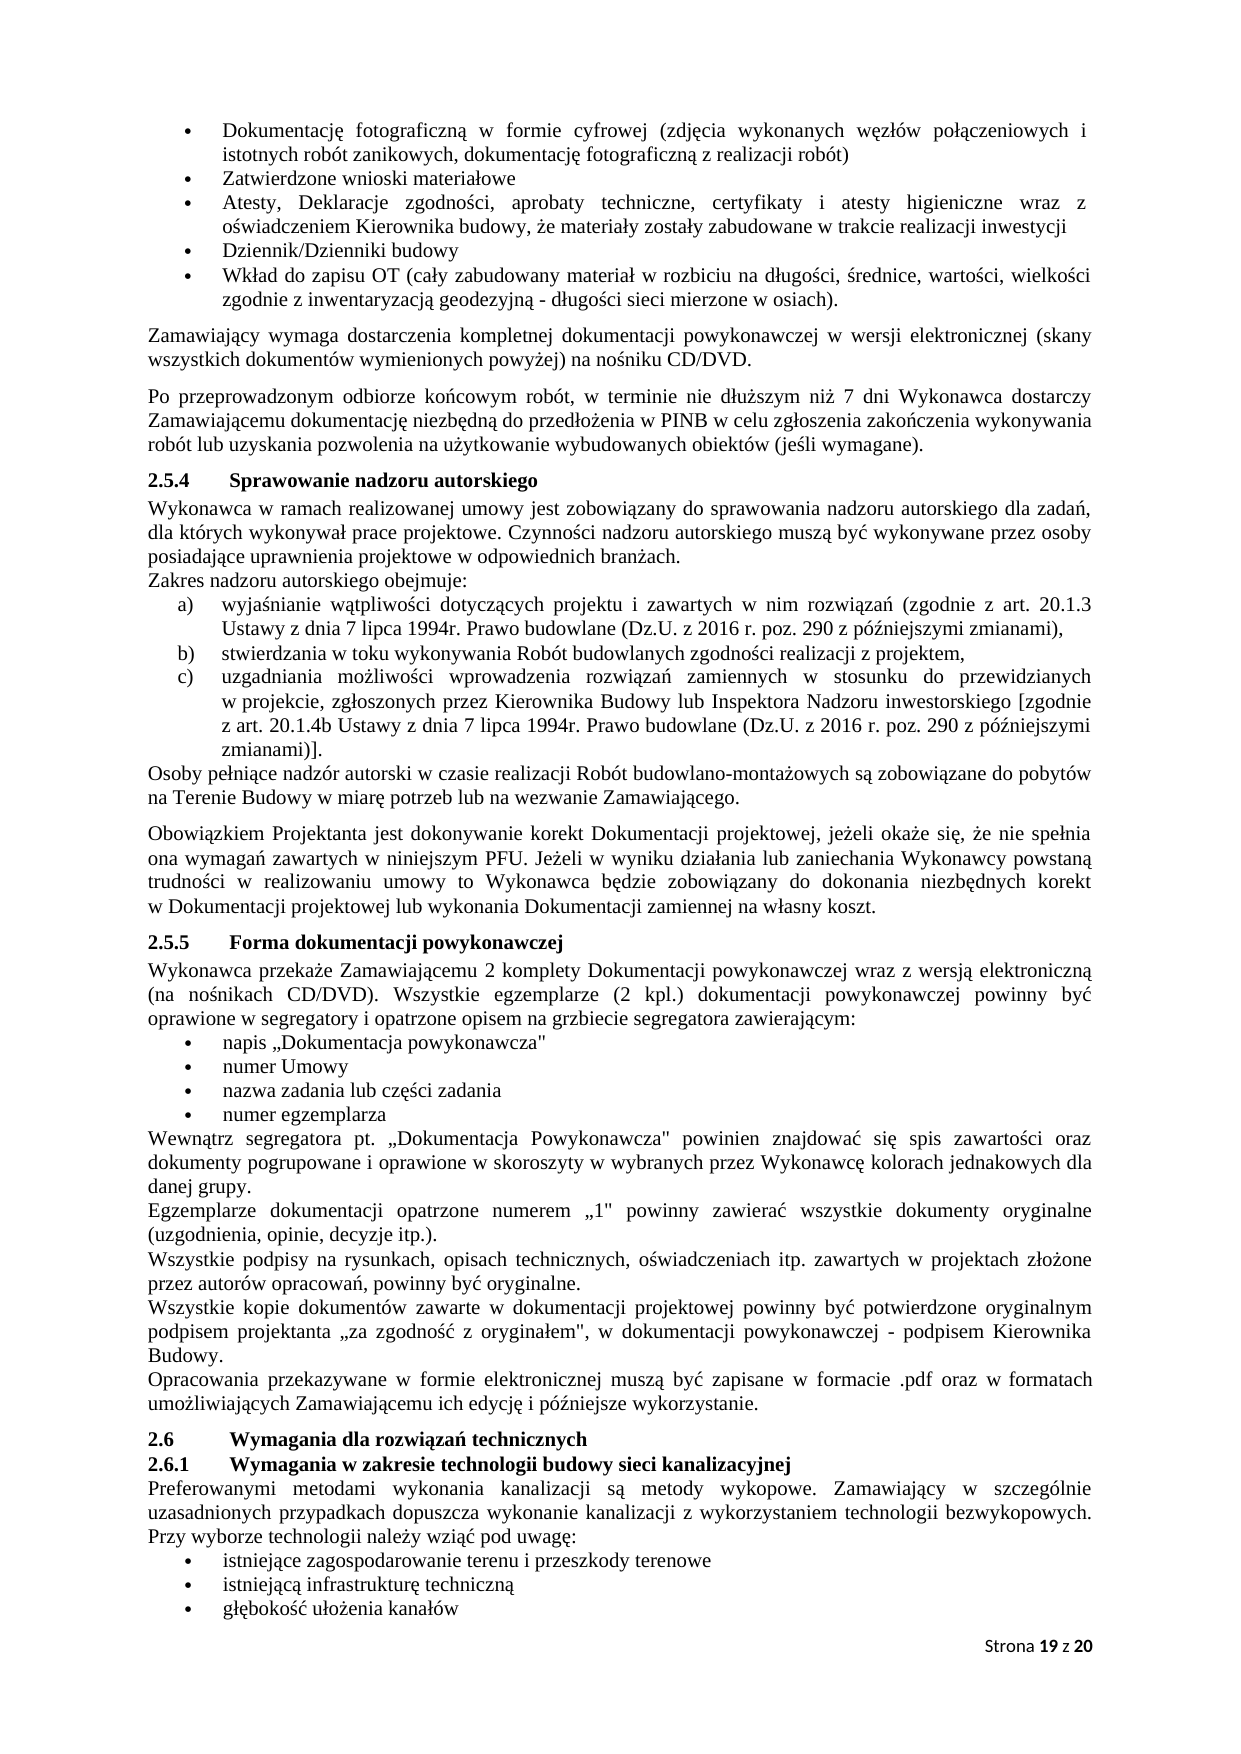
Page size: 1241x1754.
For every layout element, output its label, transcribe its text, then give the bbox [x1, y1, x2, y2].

list Atesty, Deklaracje zgodności, aprobaty techniczne, certyfikaty i atesty higieniczne wraz z oświadczeniem Kierownika budowy, że materiały zostały zabudowane w trakcie realizacji inwestycji [185, 190, 1093, 238]
text Wykonawca w ramach realizowanej umowy jest zobowiązany do sprawowania nadzoru autorskiego dla zadań, dla których wykonywał prace projektowe. Czynności nadzoru autorskiego muszą być wykonywane przez osoby posiadające uprawnienia projektowe w odpowiednich branżach. [148, 496, 1093, 568]
list Wkład do zapisu OT (cały zabudowany materiał w rozbiciu na długości, średnice, wartości, wielkości zgodnie z inwentaryzacją geodezyjną - długości sieci mierzone w osiach). [185, 262, 1093, 311]
list głębokość ułożenia kanałów [185, 1596, 1093, 1620]
list Dziennik/Dzienniki budowy [185, 238, 1093, 262]
list istniejącą infrastrukturę techniczną [185, 1572, 1093, 1596]
text Wszystkie kopie dokumentów zawarte w dokumentacji projektowej powinny być potwierdzone oryginalnym podpisem projektanta „za zgodność z oryginałem", w dokumentacji powykonawczej - podpisem Kierownika Budowy. [148, 1294, 1093, 1367]
text Wykonawca przekaże Zamawiającemu 2 komplety Dokumentacji powykonawczej wraz z wersją elektroniczną (na nośnikach CD/DVD). Wszystkie egzemplarze (2 kpl.) dokumentacji powykonawczej powinny być oprawione w segregatory i opatrzone opisem na grzbiecie segregatora zawierającym: [148, 958, 1093, 1030]
list istniejące zagospodarowanie terenu i przeszkody terenowe [185, 1548, 1093, 1572]
list numer egzemplarza [185, 1102, 1093, 1126]
text Opracowania przekazywane w formie elektronicznej muszą być zapisane w formacie .pdf oraz w formatach umożliwiających Zamawiającemu ich edycję i późniejsze wykorzystanie. [148, 1367, 1093, 1415]
list numer Umowy [185, 1054, 1093, 1078]
list Wymagania w zakresie technologii budowy sieci kanalizacyjnej [148, 1451, 1093, 1476]
list napis „Dokumentacja powykonawcza" [185, 1030, 1093, 1054]
list Wymagania dla rozwiązań technicznych [148, 1427, 1093, 1451]
list Sprawowanie nadzoru autorskiego [148, 468, 1093, 492]
list Forma dokumentacji powykonawczej [148, 930, 1093, 954]
text Obowiązkiem Projektanta jest dokonywanie korekt Dokumentacji projektowej, jeżeli okaże się, że nie spełnia ona wymagań zawartych w niniejszym PFU. Jeżeli w wyniku działania lub zaniechania Wykonawcy powstaną trudności w realizowaniu umowy to Wykonawca będzie zobowiązany do dokonania niezbędnych korekt w Dokumentacji projektowej lub wykonania Dokumentacji zamiennej na własny koszt. [148, 821, 1093, 918]
text Wewnątrz segregatora pt. „Dokumentacja Powykonawcza" powinien znajdować się spis zawartości oraz dokumenty pogrupowane i oprawione w skoroszyty w wybranych przez Wykonawcę kolorach jednakowych dla danej grupy. [148, 1126, 1093, 1198]
text Po przeprowadzonym odbiorze końcowym robót, w terminie nie dłuższym niż 7 dni Wykonawca dostarczy Zamawiającemu dokumentację niezbędną do przedłożenia w PINB w celu zgłoszenia zakończenia wykonywania robót lub uzyskania pozwolenia na użytkowanie wybudowanych obiektów (jeśli wymagane). [148, 384, 1093, 456]
text a) wyjaśnianie wątpliwości dotyczących projektu i zawartych w nim rozwiązań (zgodnie z art. 20.1.3 Ustawy z dnia 7 lipca 1994r. Prawo budowlane (Dz.U. z 2016 r. poz. 290 z późniejszymi zmianami), [177, 592, 1093, 640]
text b) stwierdzania w toku wykonywania Robót budowlanych zgodności realizacji z projektem, [148, 640, 1093, 664]
text Egzemplarze dokumentacji opatrzone numerem „1" powinny zawierać wszystkie dokumenty oryginalne (uzgodnienia, opinie, decyzje itp.). [148, 1198, 1093, 1246]
text Zakres nadzoru autorskiego obejmuje: [148, 568, 1093, 592]
text Wszystkie podpisy na rysunkach, opisach technicznych, oświadczeniach itp. zawartych w projektach złożone przez autorów opracowań, powinny być oryginalne. [148, 1246, 1093, 1294]
text Preferowanymi metodami wykonania kanalizacji są metody wykopowe. Zamawiający w szczególnie uzasadnionych przypadkach dopuszcza wykonanie kanalizacji z wykorzystaniem technologii bezwykopowych. Przy wyborze technologii należy wziąć pod uwagę: [148, 1476, 1093, 1548]
list Dokumentację fotograficzną w formie cyfrowej (zdjęcia wykonanych węzłów połączeniowych i istotnych robót zanikowych, dokumentację fotograficzną z realizacji robót) [185, 118, 1093, 166]
text Osoby pełniące nadzór autorski w czasie realizacji Robót budowlano-montażowych są zobowiązane do pobytów na Terenie Budowy w miarę potrzeb lub na wezwanie Zamawiającego. [148, 761, 1093, 809]
text c) uzgadniania możliwości wprowadzenia rozwiązań zamiennych w stosunku do przewidzianych w projekcie, zgłoszonych przez Kierownika Budowy lub Inspektora Nadzoru inwestorskiego [zgodnie z art. 20.1.4b Ustawy z dnia 7 lipca 1994r. Prawo budowlane (Dz.U. z 2016 r. poz. 290 z późniejszymi zmianami)]. [177, 664, 1093, 761]
list nazwa zadania lub części zadania [185, 1078, 1093, 1102]
text Zamawiający wymaga dostarczenia kompletnej dokumentacji powykonawczej w wersji elektronicznej (skany wszystkich dokumentów wymienionych powyżej) na nośniku CD/DVD. [148, 323, 1093, 371]
list Zatwierdzone wnioski materiałowe [185, 166, 1093, 190]
